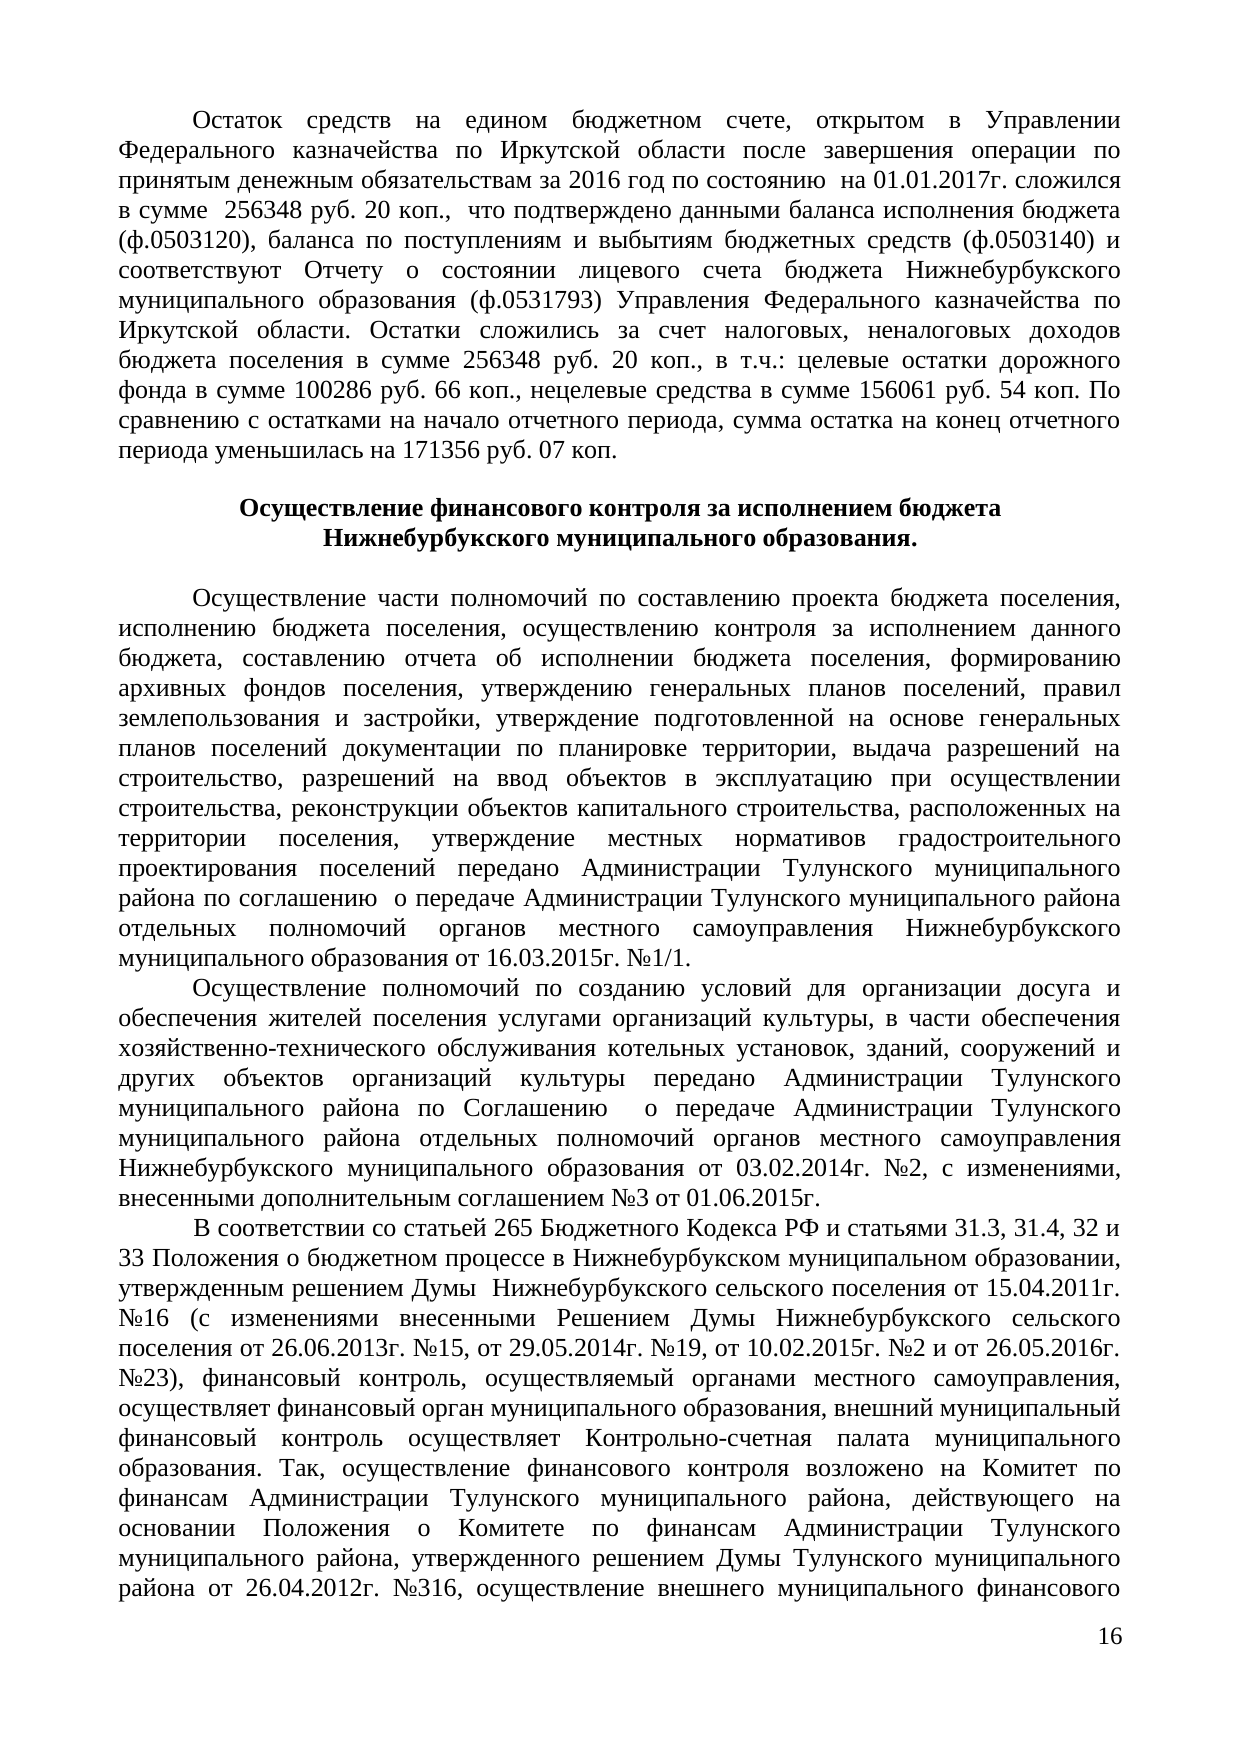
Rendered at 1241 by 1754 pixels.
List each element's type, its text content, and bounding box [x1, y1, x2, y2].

text Осуществление полномочий по созданию условий для организации досуга и обеспечения жителей поселения услугами организаций культуры, в части обеспечения хозяйственно-технического обслуживания котельных установок, зданий, сооружений и других объектов организаций культуры передано Администрации Тулунского муниципального района по Соглашению о передаче Администрации Тулунского муниципального района отдельных полномочий органов местного самоуправления Нижнебурбукского муниципального образования от 03.02.2014г. №2, с изменениями, внесенными дополнительным соглашением №3 от 01.06.2015г. [118, 972, 1122, 1212]
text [118, 1212, 1122, 1602]
text Нижнебурбукского муниципального образования. [118, 522, 1122, 552]
text Осуществление части полномочий по составлению проекта бюджета поселения, исполнению бюджета поселения, осуществлению контроля за исполнением данного бюджета, составлению отчета об исполнении бюджета поселения, формированию архивных фондов поселения, утверждению генеральных планов поселений, правил землепользования и застройки, утверждение подготовленной на основе генеральных планов поселений документации по планировке территории, выдача разрешений на строительство, разрешений на ввод объектов в эксплуатацию при осуществлении строительства, реконструкции объектов капитального строительства, расположенных на территории поселения, утверждение местных нормативов градостроительного проектирования поселений передано Администрации Тулунского муниципального района по соглашению о передаче Администрации Тулунского муниципального района отдельных полномочий органов местного самоуправления Нижнебурбукского муниципального образования от 16.03.2015г. №1/1. [118, 582, 1122, 972]
text Осуществление финансового контроля за исполнением бюджета [118, 492, 1122, 522]
text Остаток средств на едином бюджетном счете, открытом в Управлении Федерального казначейства по Иркутской области после завершения операции по принятым денежным обязательствам за 2016 год по состоянию на 01.01.2017г. сложился в сумме 256348 руб. 20 коп., что подтверждено данными баланса исполнения бюджета (ф.0503120), баланса по поступлениям и выбытиям бюджетных средств (ф.0503140) и соответствуют Отчету о состоянии лицевого счета бюджета Нижнебурбукского муниципального образования (ф.0531793) Управления Федерального казначейства по Иркутской области. Остатки сложились за счет налоговых, неналоговых доходов бюджета поселения в сумме 256348 руб. 20 коп., в т.ч.: целевые остатки дорожного фонда в сумме 100286 руб. 66 коп., нецелевые средства в сумме 156061 руб. 54 коп. По сравнению с остатками на начало отчетного периода, сумма остатка на конец отчетного периода уменьшилась на 171356 руб. 07 коп. [118, 104, 1122, 464]
